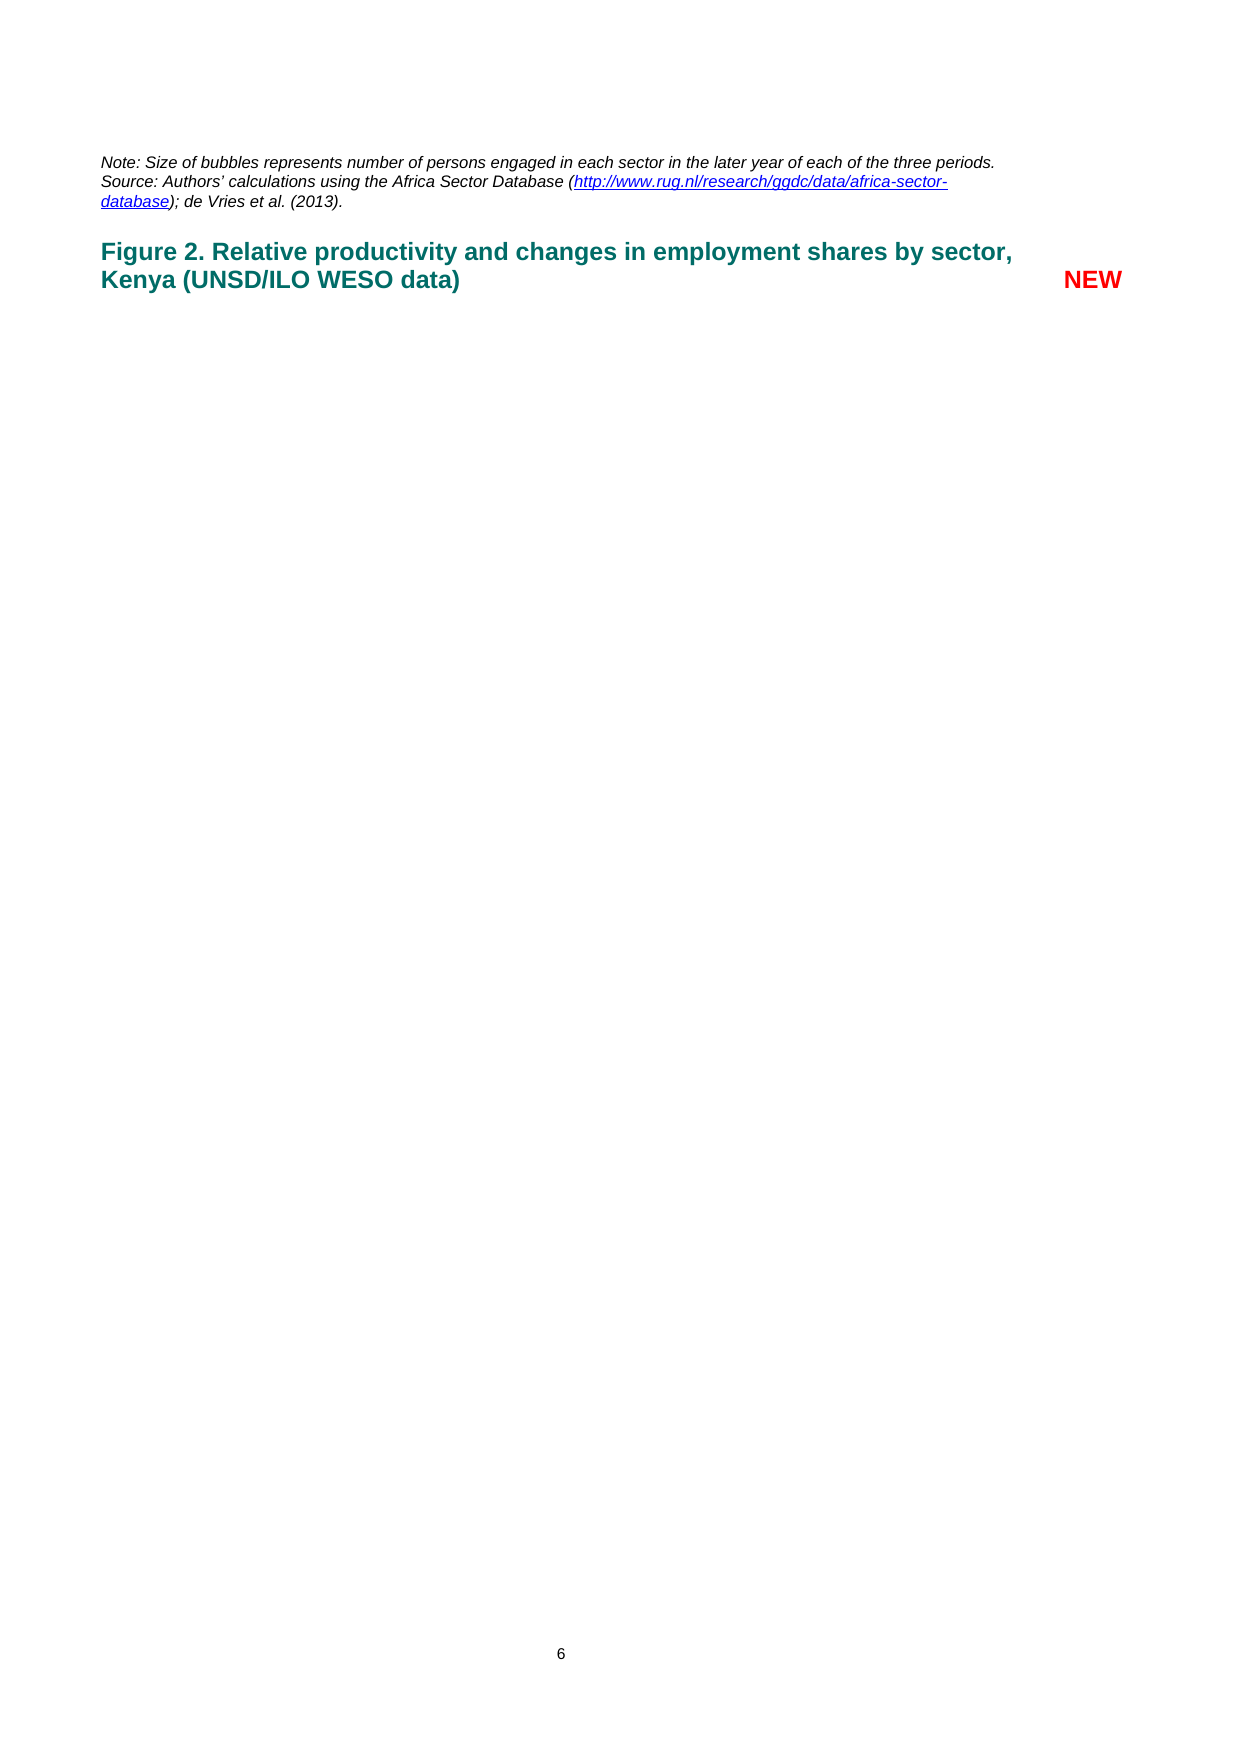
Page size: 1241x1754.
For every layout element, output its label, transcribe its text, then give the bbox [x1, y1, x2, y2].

subtitle Relative productivity and changes in employment shares by sector, Kenya (UNSD/ILO WESO data) NEW [101, 237, 1021, 294]
text Note: Size of bubbles represents number of persons engaged in each sector in the later year of each of the three periods. Source: Authors’ calculations using the Africa Sector Database (http://www.rug.nl/research/ggdc/data/africa-sector-database); de Vries et al. (2013). [101, 153, 1021, 211]
